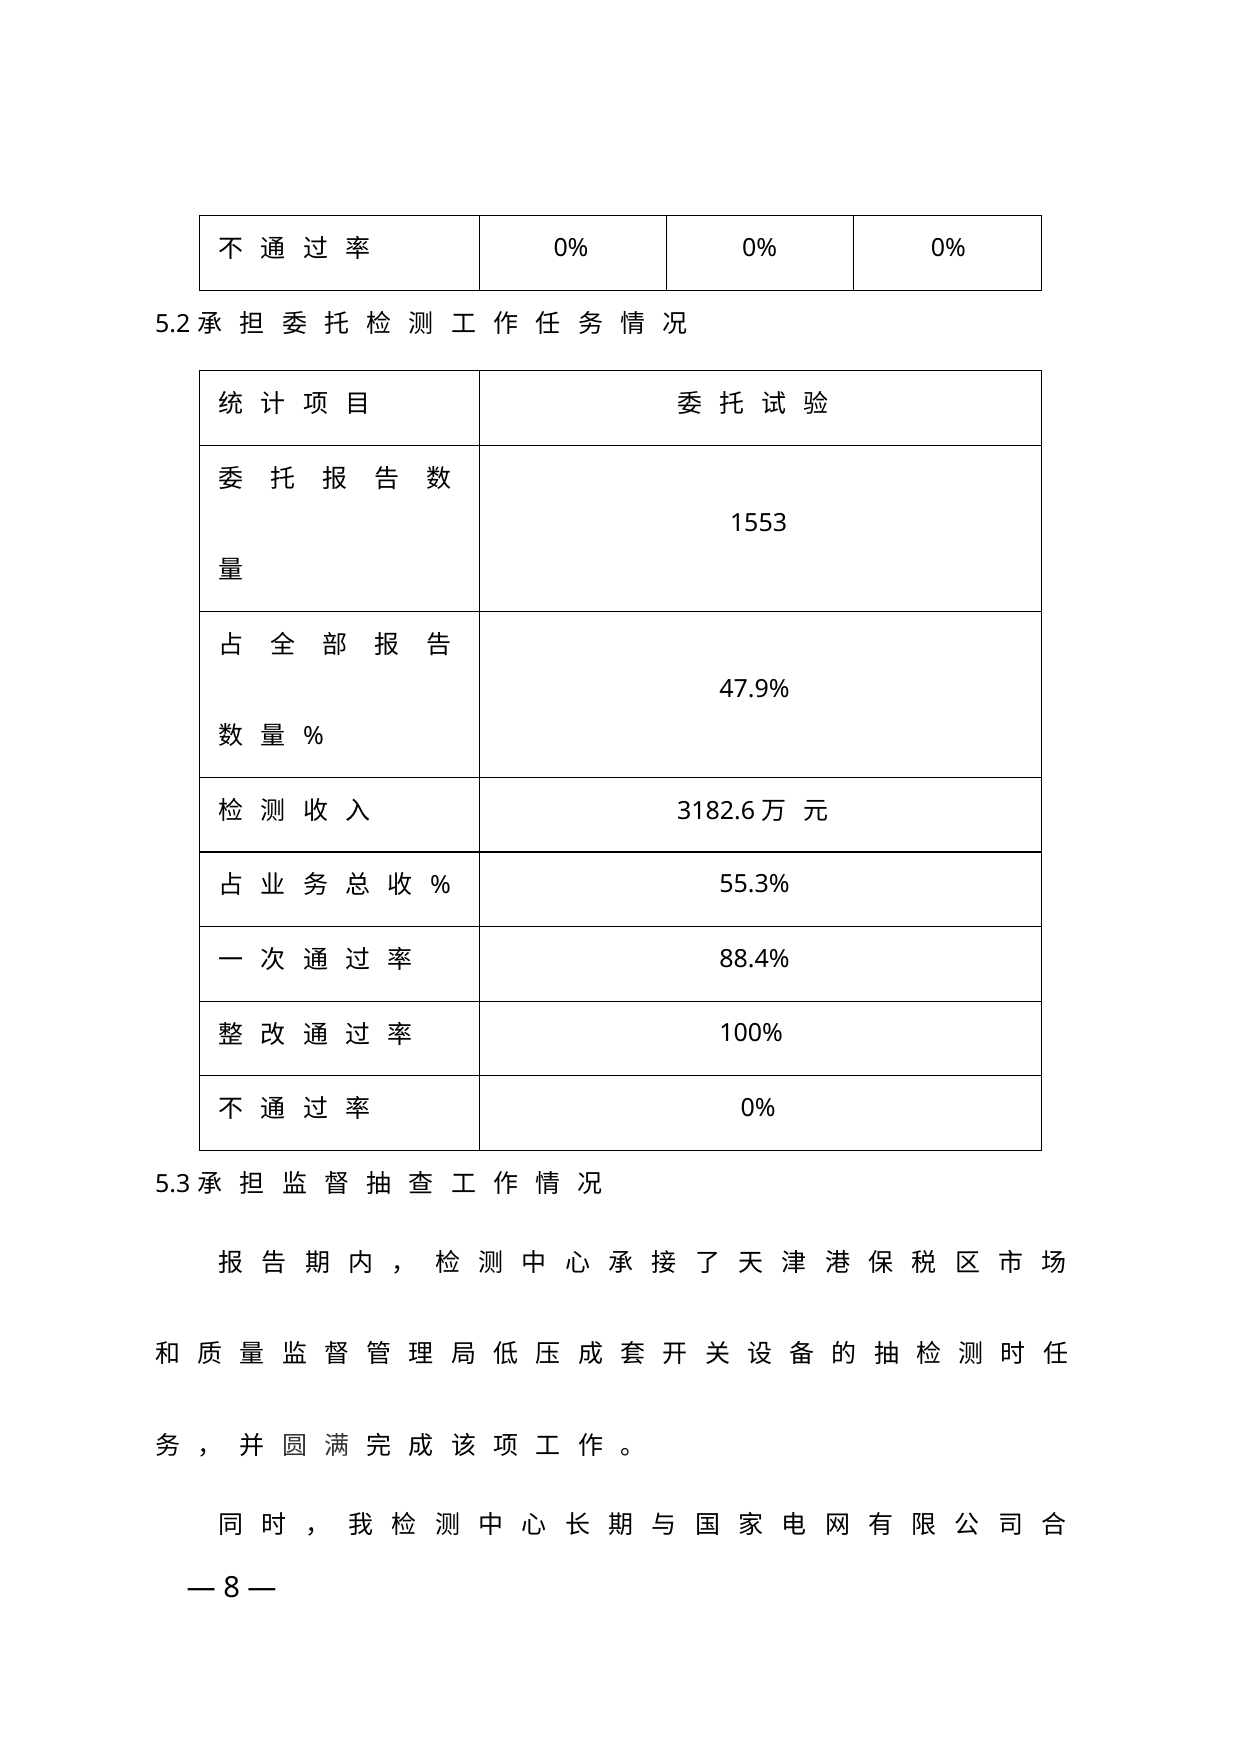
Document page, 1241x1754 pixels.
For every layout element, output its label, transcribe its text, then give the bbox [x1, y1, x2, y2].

table_header 统计项目 [200, 371, 479, 444]
text 5.2承担委托检测工作任务情况 [155, 291, 1085, 352]
table_cell 0% [667, 216, 853, 290]
text 5.3承担监督抽查工作情况 [155, 1151, 1085, 1212]
table_cell 不通过率 [200, 216, 479, 290]
table_cell 47.9% [480, 612, 1041, 777]
table_cell 0% [480, 1076, 1041, 1150]
table_cell 3182.6万元 [480, 778, 1041, 851]
table_header 委托试验 [480, 371, 1041, 444]
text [155, 1492, 1085, 1553]
text 报告期内，检测中心承接了天津港保税区市场和质量监督管理局低压成套开关设备的抽检测时任务，并圆满完成该项工作。 [155, 1230, 1085, 1474]
table_cell 0% [854, 216, 1041, 290]
table_cell 100% [480, 1002, 1041, 1075]
table_cell 检测收入 [200, 778, 479, 851]
table_cell 88.4% [480, 927, 1041, 1001]
table_cell 不通过率 [200, 1076, 479, 1150]
table_cell 55.3% [480, 853, 1041, 926]
table_cell 委托报告数量 [200, 446, 479, 611]
table_cell 0% [480, 216, 666, 290]
table_cell 一次通过率 [200, 927, 479, 1001]
table_cell 整改通过率 [200, 1002, 479, 1075]
table_cell 1553 [480, 446, 1041, 611]
table_cell 占全部报告数量% [200, 612, 479, 777]
table_cell 占业务总收% [200, 853, 479, 926]
